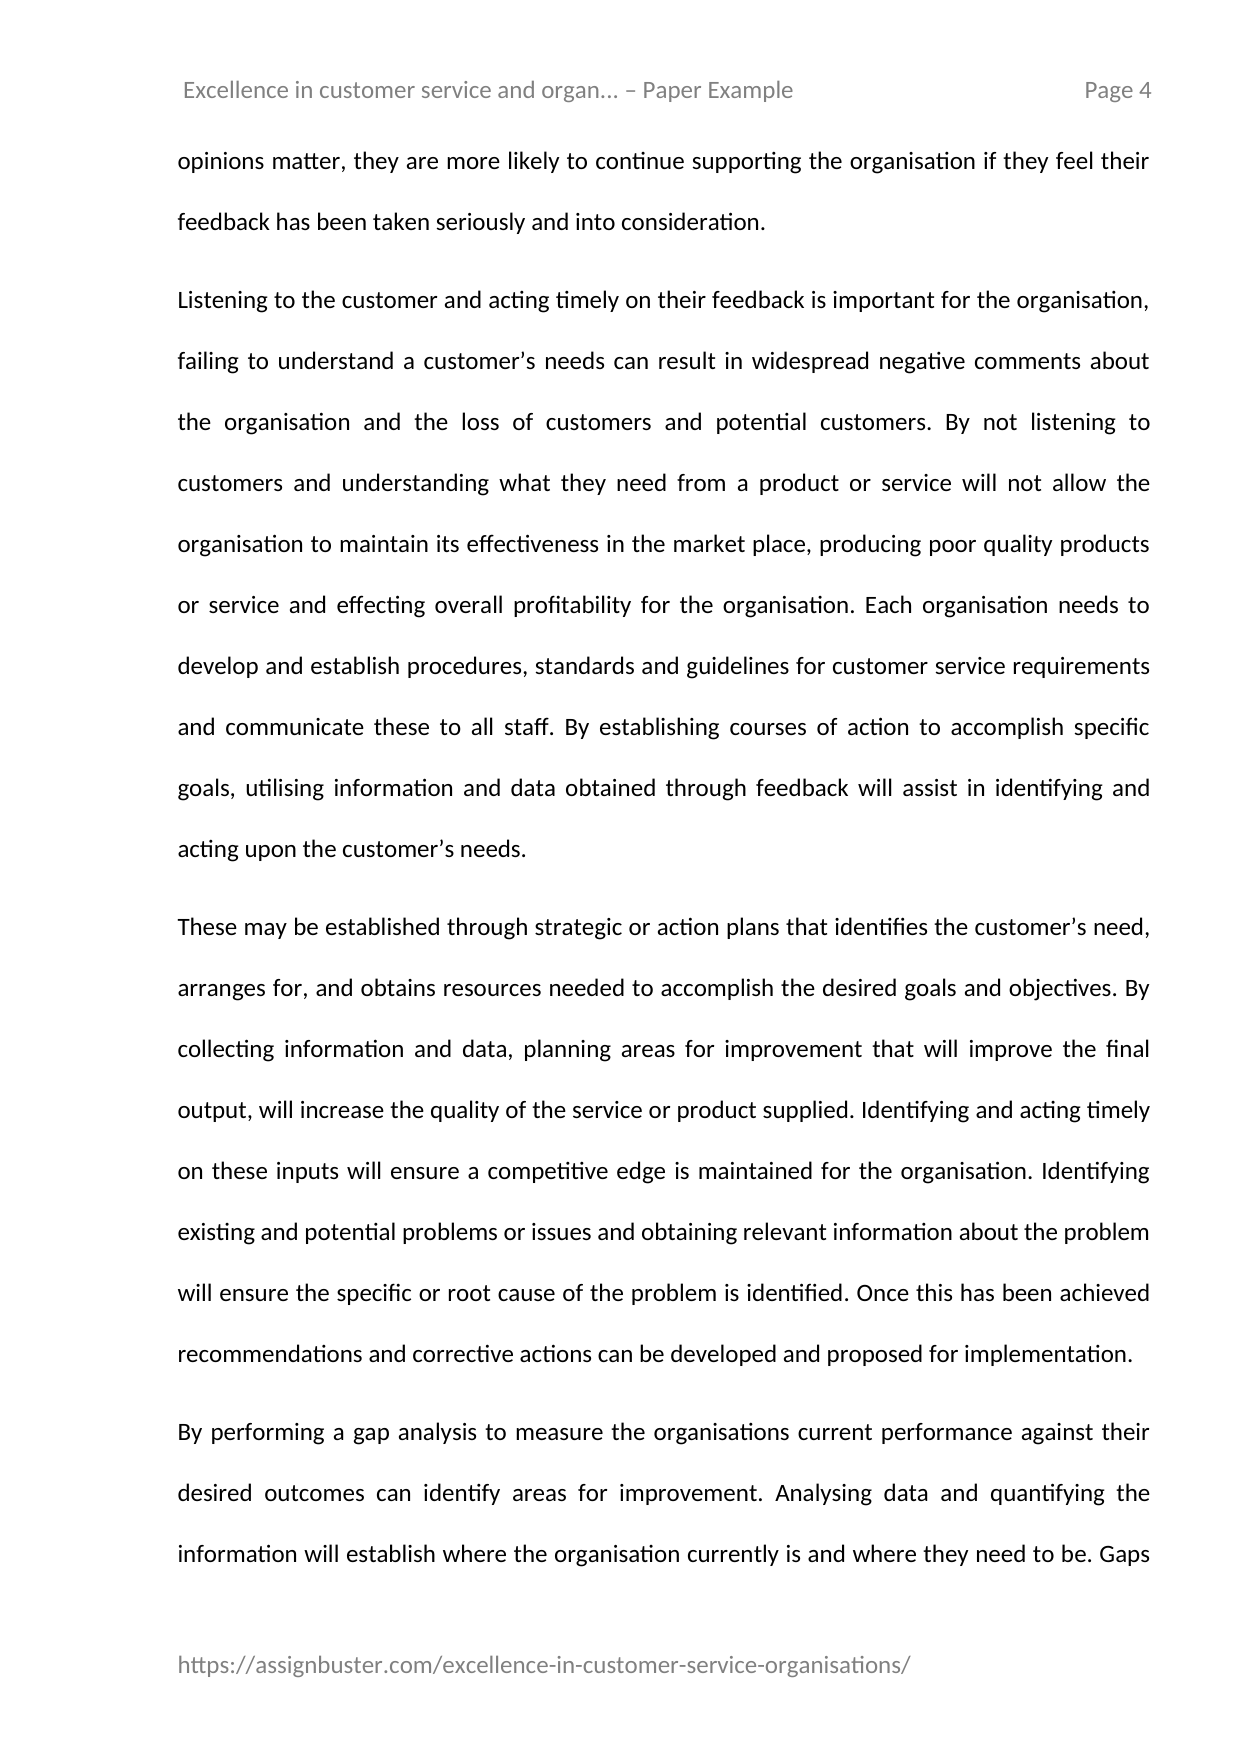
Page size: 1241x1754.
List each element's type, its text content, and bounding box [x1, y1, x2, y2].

text Listening to the customer and acting timely on their feedback is important for the organisation, failing to understand a customer’s needs can result in widespread negative comments about the organisation and the loss of customers and potential customers. By not listening to customers and understanding what they need from a product or service will not allow the organisation to maintain its effectiveness in the market place, producing poor quality products or service and effecting overall profitability for the organisation. Each organisation needs to develop and establish procedures, standards and guidelines for customer service requirements and communicate these to all staff. By establishing courses of action to accomplish specific goals, utilising information and data obtained through feedback will assist in identifying and acting upon the customer’s needs. [177, 284, 1152, 864]
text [177, 1416, 1152, 1568]
text These may be established through strategic or action plans that identifies the customer’s need, arranges for, and obtains resources needed to accomplish the desired goals and objectives. By collecting information and data, planning areas for improvement that will improve the final output, will increase the quality of the service or product supplied. Identifying and acting timely on these inputs will ensure a competitive edge is maintained for the organisation. Identifying existing and potential problems or issues and obtaining relevant information about the problem will ensure the specific or root cause of the problem is identified. Once this has been achieved recommendations and corrective actions can be developed and proposed for implementation. [177, 911, 1152, 1369]
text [177, 145, 1152, 237]
